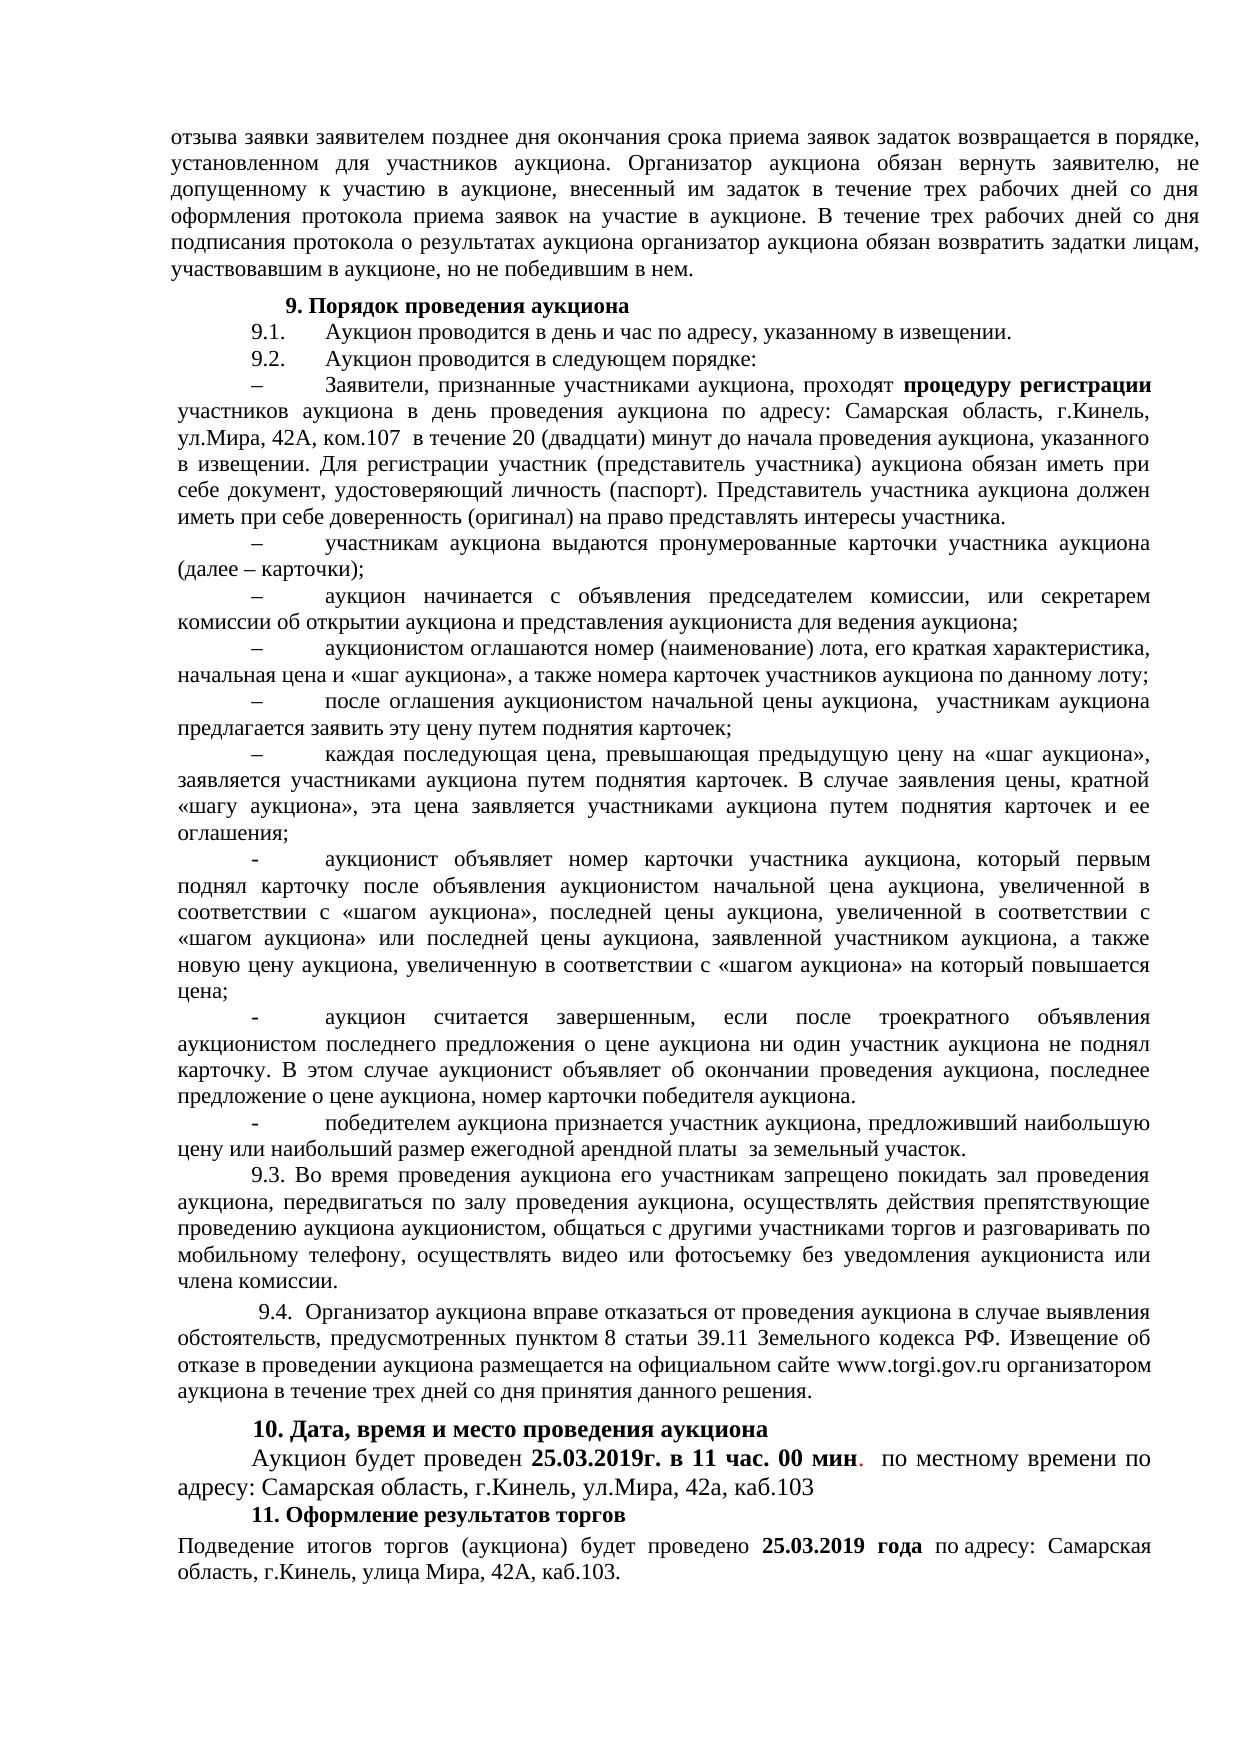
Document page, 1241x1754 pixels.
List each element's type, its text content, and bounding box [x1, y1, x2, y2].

text 10. Дата, время и место проведения аукциона [140, 1414, 1152, 1443]
text 11. Оформление результатов торгов [177, 1501, 1152, 1527]
text – после оглашения аукционистом начальной цены аукциона, участникам аукциона предлагается заявить эту цену путем поднятия карточек; [177, 687, 1152, 740]
text – Заявители, признанные участниками аукциона, проходят процедуру регистрации участников аукциона в день проведения аукциона по адресу: Самарская область, г.Кинель, ул.Мира, 42А, ком.107 в течение 20 (двадцати) минут до начала проведения аукциона, указанного в извещении. Для регистрации участник (представитель участника) аукциона обязан иметь при себе документ, удостоверяющий личность (паспорт). Представитель участника аукциона должен иметь при себе доверенность (оригинал) на право представлять интересы участника. [177, 371, 1152, 529]
text 9.1. Аукцион проводится в день и час по адресу, указанному в извещении. [177, 318, 1152, 344]
text 9.2. Аукцион проводится в следующем порядке: [177, 344, 1152, 371]
text 9. Порядок проведения аукциона [177, 292, 1152, 318]
text 9.3. Во время проведения аукциона его участникам запрещено покидать зал проведения аукциона, передвигаться по залу проведения аукциона, осуществлять действия препятствующие проведению аукциона аукционистом, общаться с другими участниками торгов и разговаривать по мобильному телефону, осуществлять видео или фотосъемку без уведомления аукциониста или члена комиссии. [177, 1162, 1152, 1293]
text - победителем аукциона признается участник аукциона, предложивший наибольшую цену или наибольший размер ежегодной арендной платы за земельный участок. [177, 1109, 1152, 1162]
text – участникам аукциона выдаются пронумерованные карточки участника аукциона (далее – карточки); [177, 529, 1152, 582]
text – аукционистом оглашаются номер (наименование) лота, его краткая характеристика, начальная цена и «шаг аукциона», а также номера карточек участников аукциона по данному лоту; [177, 634, 1152, 687]
text Аукцион будет проведен 25.03.2019г. в 11 час. 00 мин. по местному времени по адресу: Самарская область, г.Кинель, ул.Мира, 42а, каб.103 [177, 1443, 1152, 1501]
text – каждая последующая цена, превышающая предыдущую цену на «шаг аукциона», заявляется участниками аукциона путем поднятия карточек. В случае заявления цены, кратной «шагу аукциона», эта цена заявляется участниками аукциона путем поднятия карточек и ее оглашения; [177, 740, 1152, 845]
text - аукционист объявляет номер карточки участника аукциона, который первым поднял карточку после объявления аукционистом начальной цена аукциона, увеличенной в соответствии с «шагом аукциона», последней цены аукциона, увеличенной в соответствии с «шагом аукциона» или последней цены аукциона, заявленной участником аукциона, а также новую цену аукциона, увеличенную в соответствии с «шагом аукциона» на который повышается цена; [177, 845, 1152, 1003]
text - аукцион считается завершенным, если после троекратного объявления аукционистом последнего предложения о цене аукциона ни один участник аукциона не поднял карточку. В этом случае аукционист объявляет об окончании проведения аукциона, последнее предложение о цене аукциона, номер карточки победителя аукциона. [177, 1003, 1152, 1109]
text – аукцион начинается с объявления председателем комиссии, или секретарем комиссии об открытии аукциона и представления аукциониста для ведения аукциона; [177, 582, 1152, 634]
text 9.4. Организатор аукциона вправе отказаться от проведения аукциона в случае выявления обстоятельств, предусмотренных пунктом 8 статьи 39.11 Земельного кодекса РФ. Извещение об отказе в проведении аукциона размещается на официальном сайте www.torgi.gov.ru организатором аукциона в течение трех дней со дня принятия данного решения. [177, 1298, 1152, 1403]
text Подведение итогов торгов (аукциона) будет проведено 25.03.2019 года по адресу: Самарская область, г.Кинель, улица Мира, 42А, каб.103. [177, 1532, 1152, 1584]
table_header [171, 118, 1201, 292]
